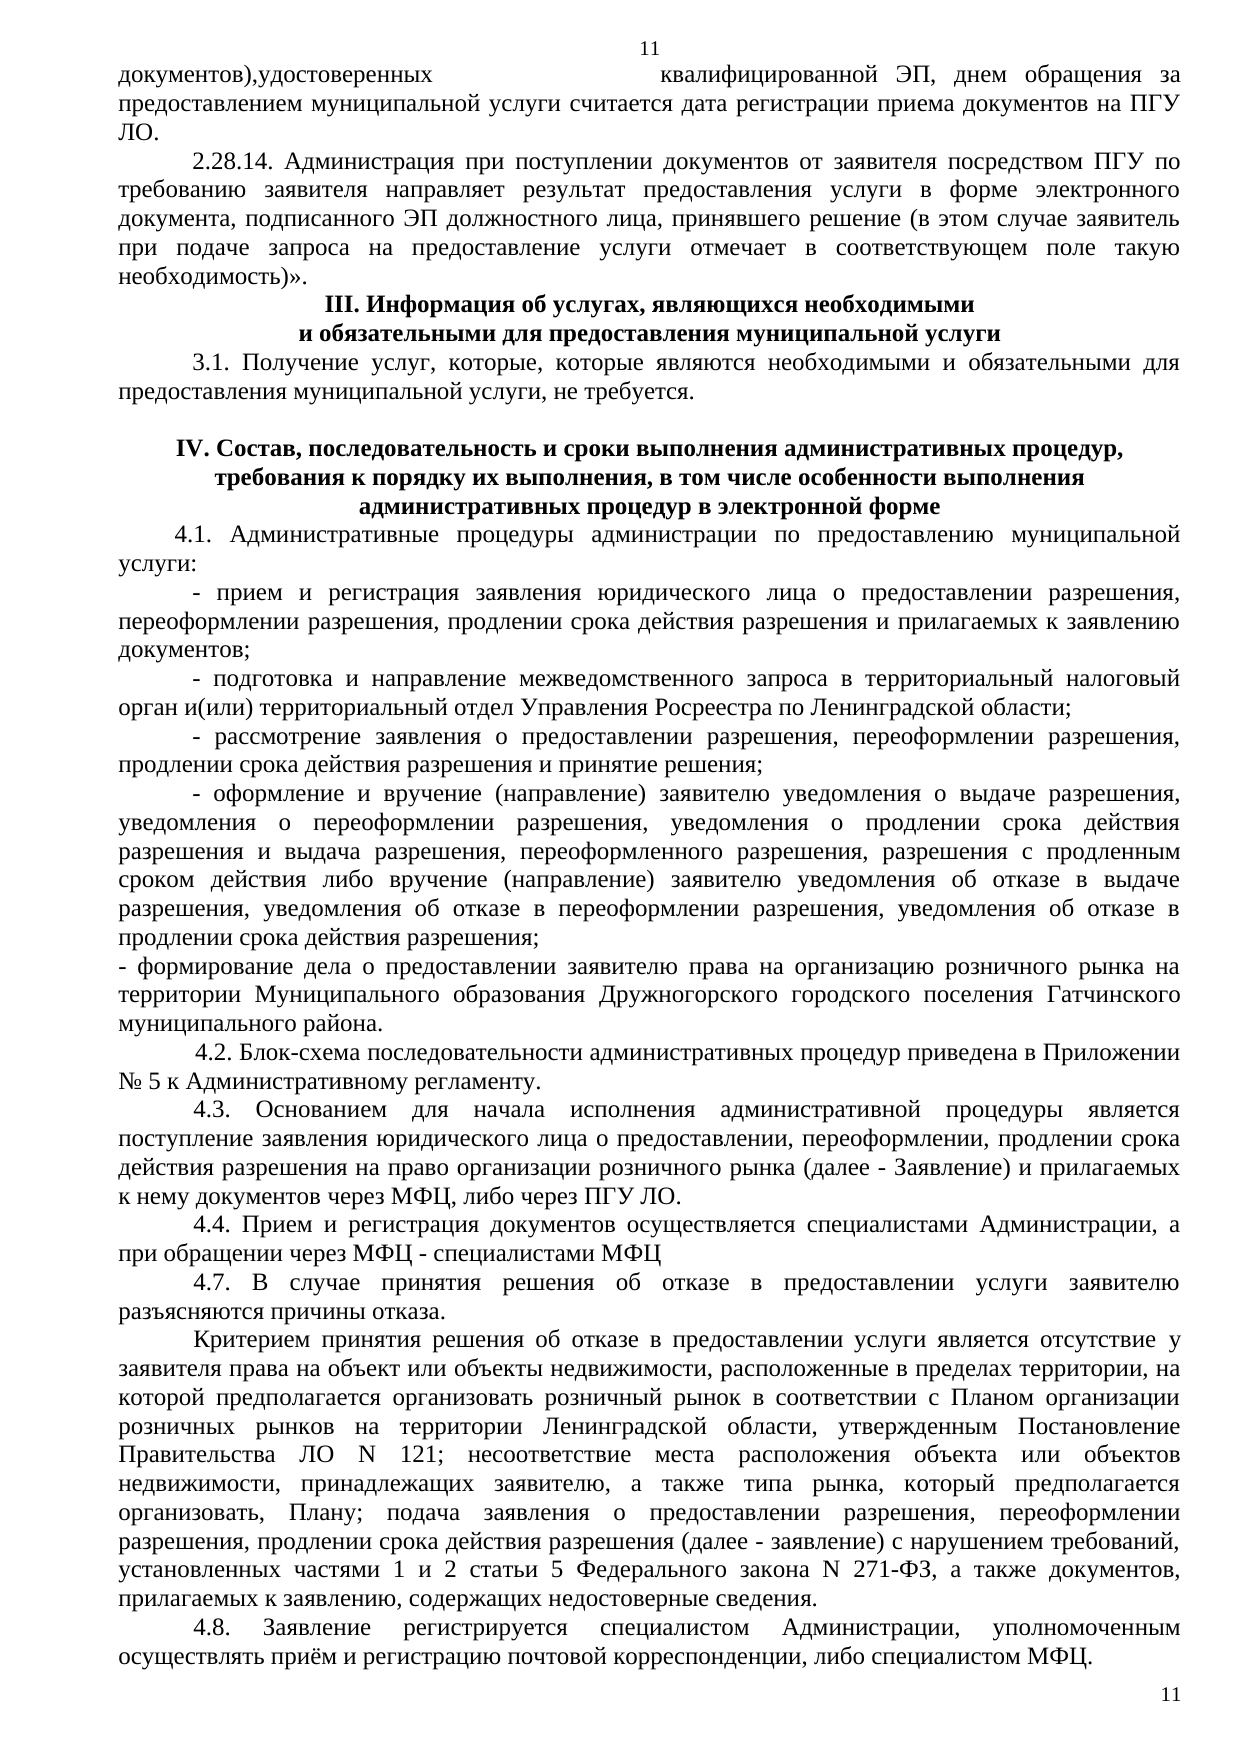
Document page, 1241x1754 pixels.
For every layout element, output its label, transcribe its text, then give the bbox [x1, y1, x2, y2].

text и обязательными для предоставления муниципальной услуги [118, 318, 1181, 347]
text 4.2. Блок-схема последовательности административных процедур приведена в Приложении № 5 к Административному регламенту. [118, 1037, 1181, 1094]
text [118, 59, 1181, 146]
text административных процедур в электронной форме [118, 491, 1181, 519]
text 4.3. Основанием для начала исполнения административной процедуры является поступление заявления юридического лица о предоставлении, переоформлении, продлении срока действия разрешения на право организации розничного рынка (далее - Заявление) и прилагаемых к нему документов через МФЦ, либо через ПГУ ЛО. [118, 1094, 1181, 1209]
text 4.7. В случае принятия решения об отказе в предоставлении услуги заявителю разъясняются причины отказа. [118, 1267, 1181, 1324]
text 3.1. Получение услуг, которые, которые являются необходимыми и обязательными для предоставления муниципальной услуги, не требуется. [118, 347, 1181, 404]
text 2.28.14. Администрация при поступлении документов от заявителя посредством ПГУ по требованию заявителя направляет результат предоставления услуги в форме электронного документа, подписанного ЭП должностного лица, принявшего решение (в этом случае заявитель при подаче запроса на предоставление услуги отмечает в соответствующем поле такую необходимость)». [118, 146, 1181, 289]
text Критерием принятия решения об отказе в предоставлении услуги является отсутствие у заявителя права на объект или объекты недвижимости, расположенные в пределах территории, на которой предполагается организовать розничный рынок в соответствии с Планом организации розничных рынков на территории Ленинградской области, утвержденным Постановление Правительства ЛО N 121; несоответствие места расположения объекта или объектов недвижимости, принадлежащих заявителю, а также типа рынка, который предполагается организовать, Плану; подача заявления о предоставлении разрешения, переоформлении разрешения, продлении срока действия разрешения (далее - заявление) с нарушением требований, установленных частями 1 и 2 статьи 5 Федерального закона N 271-ФЗ, а также документов, прилагаемых к заявлению, содержащих недостоверные сведения. [118, 1324, 1181, 1612]
text - формирование дела о предоставлении заявителю права на организацию розничного рынка на территории Муниципального образования Дружногорского городского поселения Гатчинского муниципального района. [118, 951, 1181, 1037]
text III. Информация об услугах, являющихся необходимыми [118, 289, 1181, 318]
text - рассмотрение заявления о предоставлении разрешения, переоформлении разрешения, продлении срока действия разрешения и принятие решения; [118, 721, 1181, 778]
text 4.8. Заявление регистрируется специалистом Администрации, уполномоченным осуществлять приём и регистрацию почтовой корреспонденции, либо специалистом МФЦ. [118, 1612, 1181, 1669]
text - прием и регистрация заявления юридического лица о предоставлении разрешения, переоформлении разрешения, продлении срока действия разрешения и прилагаемых к заявлению документов; [118, 577, 1181, 663]
text 4.1. Административные процедуры администрации по предоставлению муниципальной услуги: [118, 519, 1181, 577]
text 4.4. Прием и регистрация документов осуществляется специалистами Администрации, а при обращении через МФЦ - специалистами МФЦ [118, 1209, 1181, 1267]
text IV. Состав, последовательность и сроки выполнения административных процедур, требования к порядку их выполнения, в том числе особенности выполнения [118, 433, 1181, 491]
text - оформление и вручение (направление) заявителю уведомления о выдаче разрешения, уведомления о переоформлении разрешения, уведомления о продлении срока действия разрешения и выдача разрешения, переоформленного разрешения, разрешения с продленным сроком действия либо вручение (направление) заявителю уведомления об отказе в выдаче разрешения, уведомления об отказе в переоформлении разрешения, уведомления об отказе в продлении срока действия разрешения; [118, 778, 1181, 951]
text - подготовка и направление межведомственного запроса в территориальный налоговый орган и(или) территориальный отдел Управления Росреестра по Ленинградской области; [118, 663, 1181, 721]
